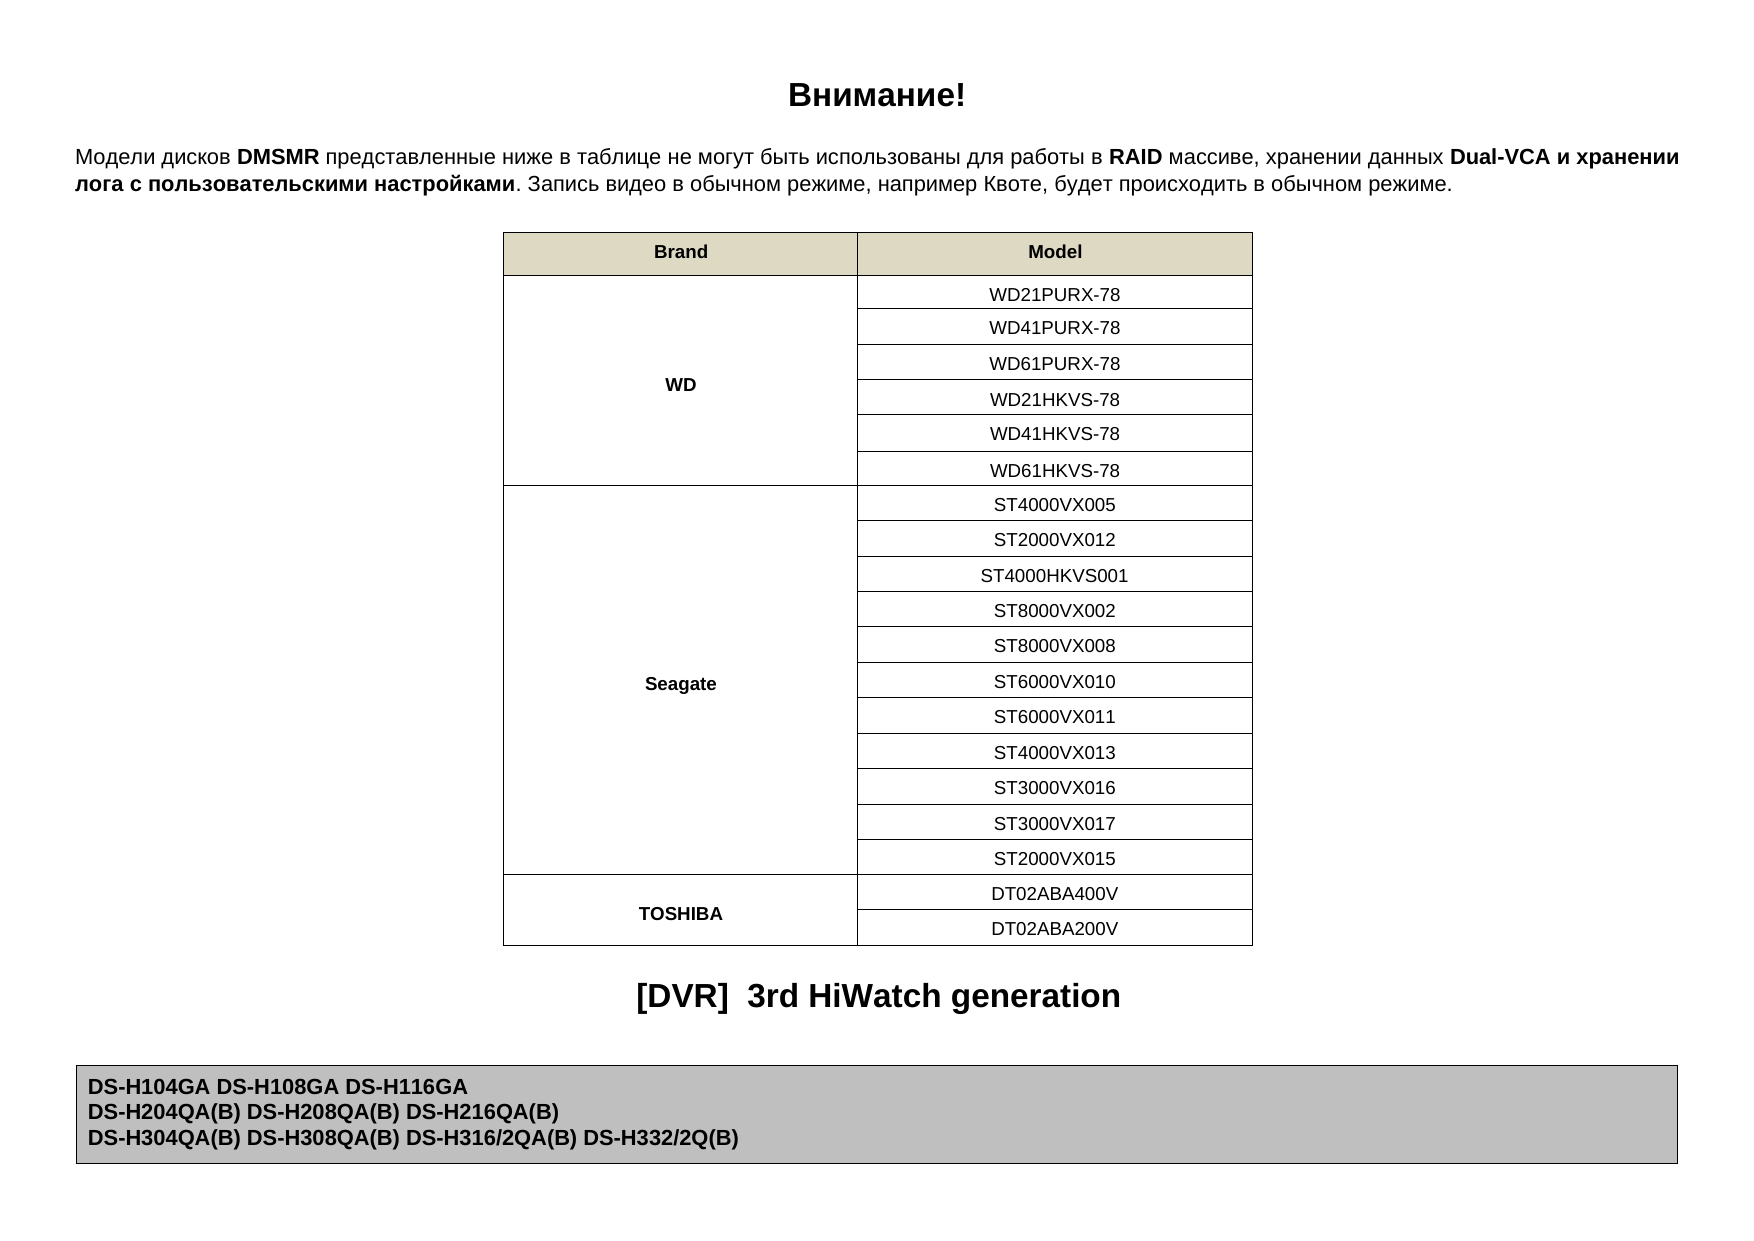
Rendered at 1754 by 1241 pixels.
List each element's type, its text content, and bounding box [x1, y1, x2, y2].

table_cell DT02ABA200V [858, 910, 1252, 945]
table_cell WD61HKVS-78 [858, 452, 1252, 485]
table_cell ST2000VX012 [858, 521, 1252, 556]
subtitle [DVR] 3rd HiWatch generation [636, 976, 1684, 1015]
table_cell ST4000VX005 [858, 486, 1252, 520]
table_cell ST4000HKVS001 [858, 557, 1252, 591]
table_header [1453, 1066, 1677, 1163]
table_cell WD21HKVS-78 [858, 380, 1252, 414]
table_cell ST2000VX015 [858, 840, 1252, 874]
table_cell WD61PURX-78 [858, 345, 1252, 379]
table_cell ST4000VX013 [858, 734, 1252, 768]
table_cell Seagate [504, 486, 857, 874]
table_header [77, 1066, 1316, 1163]
table_cell ST6000VX011 [858, 698, 1252, 733]
table_header [1316, 1066, 1453, 1163]
text Модели дисков DMSMR представленные ниже в таблице не могут быть использованы для работы в RAID массиве, хранении данных Dual-VCA и хранении лога с пользовательскими настройками. Запись видео в обычном режиме, например Квоте, будет происходить в обычном режиме. [75, 144, 1684, 196]
table_cell WD41PURX-78 [858, 309, 1252, 344]
table_cell ST8000VX002 [858, 592, 1252, 626]
table_cell TOSHIBA [504, 875, 857, 945]
table_cell ST6000VX010 [858, 663, 1252, 697]
table_header Model [858, 233, 1252, 275]
table_cell ST3000VX016 [858, 769, 1252, 804]
table_header Brand [504, 233, 857, 275]
table_cell WD21PURX-78 [858, 276, 1252, 308]
table_cell DT02ABA400V [858, 875, 1252, 908]
table_cell ST3000VX017 [858, 805, 1252, 838]
table_cell WD [504, 276, 857, 485]
table_cell WD41HKVS-78 [858, 415, 1252, 451]
subtitle Внимание! [75, 75, 1679, 113]
table_cell ST8000VX008 [858, 627, 1252, 662]
